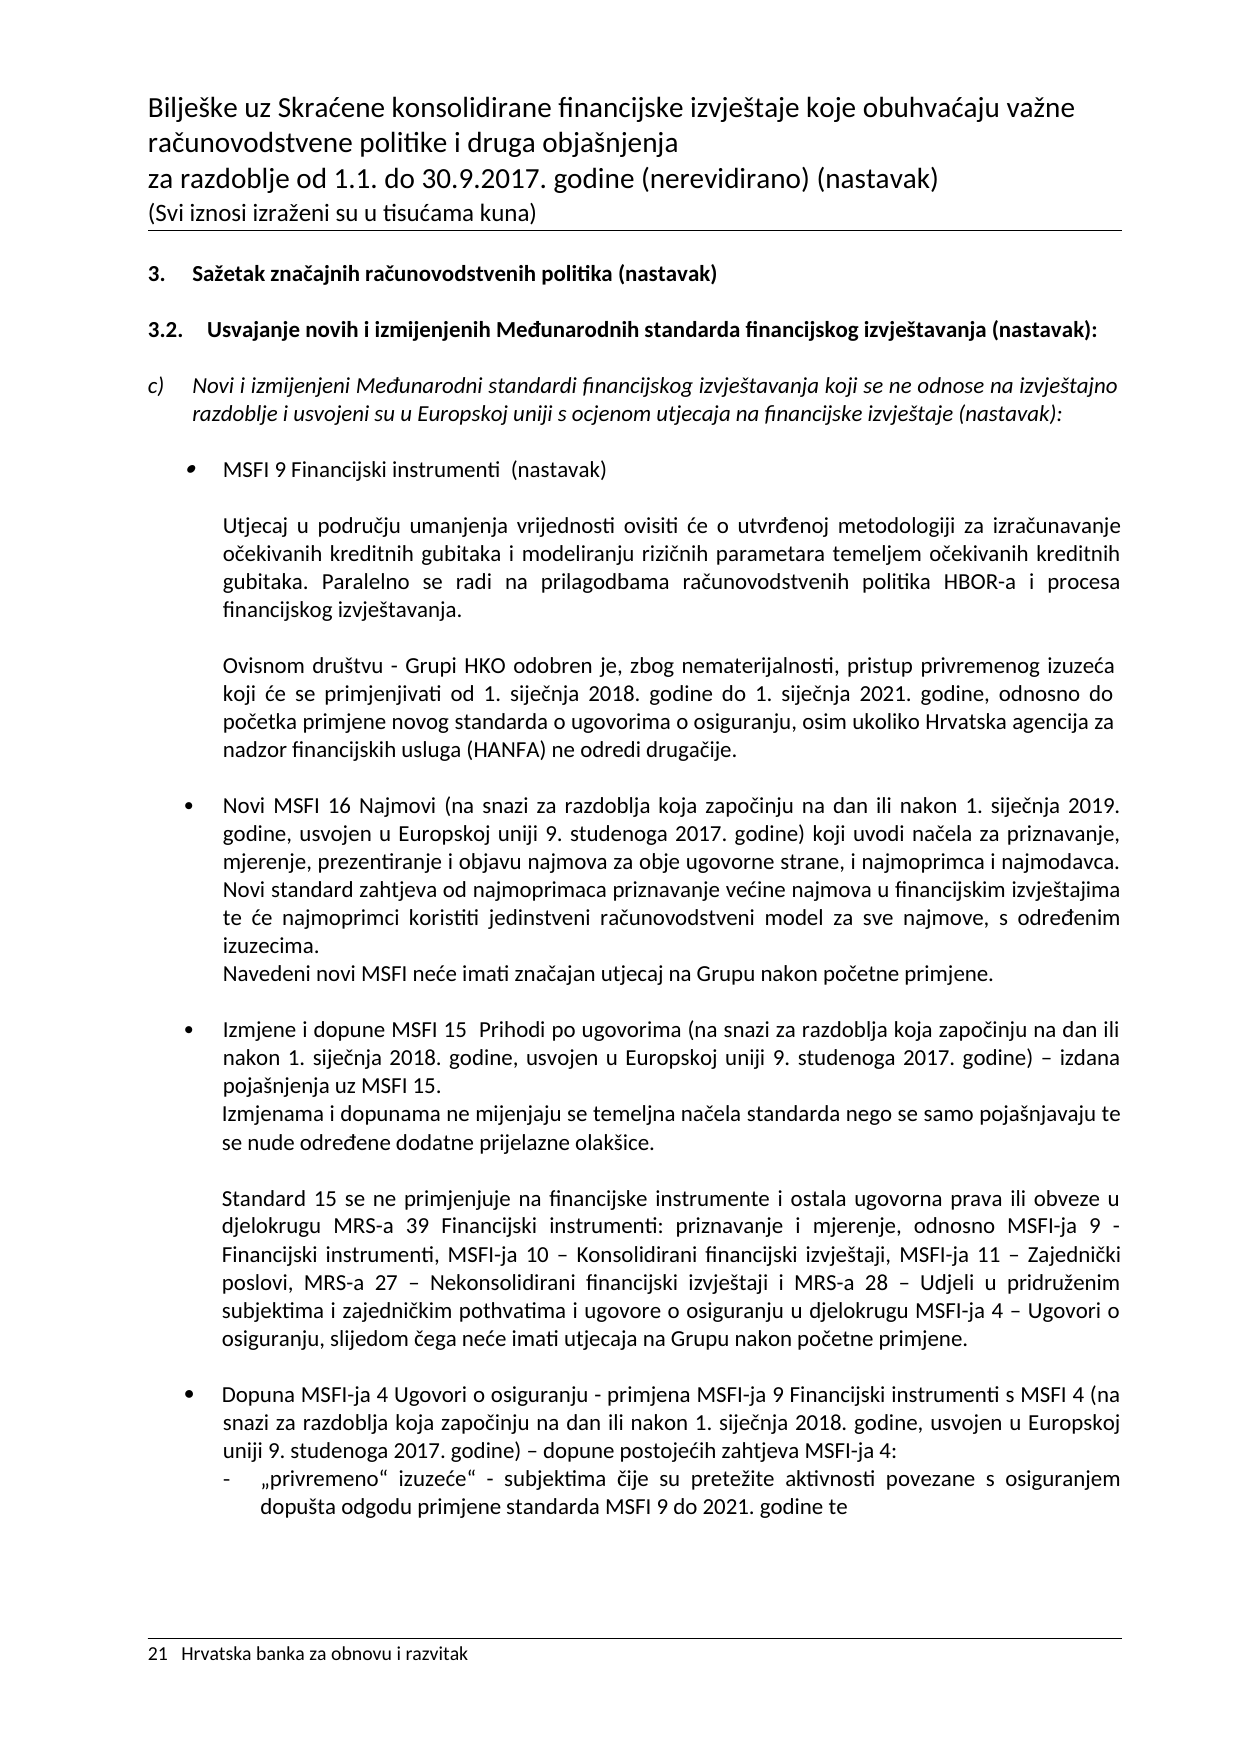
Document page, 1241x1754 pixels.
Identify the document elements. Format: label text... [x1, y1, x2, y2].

list Novi MSFI 16 Najmovi (na snazi za razdoblja koja započinju na dan ili nakon 1. siječnja 2019. godine, usvojen u Europskoj uniji 9. studenoga 2017. godine) koji uvodi načela za priznavanje, mjerenje, prezentiranje i objavu najmova za obje ugovorne strane, i najmoprimca i najmodavca. Novi standard zahtjeva od najmoprimaca priznavanje većine najmova u financijskim izvještajima te će najmoprimci koristiti jedinstveni računovodstveni model za sve najmove, s određenim izuzecima. [185, 791, 1122, 959]
list Izmjene i dopune MSFI 15 Prihodi po ugovorima (na snazi za razdoblja koja započinju na dan ili nakon 1. siječnja 2018. godine, usvojen u Europskoj uniji 9. studenoga 2017. godine) – izdana pojašnjenja uz MSFI 15. [185, 1016, 1122, 1099]
list MSFI 9 Financijski instrumenti (nastavak) [185, 455, 1122, 483]
text 3.2. Usvajanje novih i izmijenjenih Međunarodnih standarda financijskog izvještavanja (nastavak): [148, 315, 1122, 343]
text Navedeni novi MSFI neće imati značajan utjecaj na Grupu nakon početne primjene. [223, 959, 1122, 987]
text Ovisnom društvu - Grupi HKO odobren je, zbog nematerijalnosti, pristup privremenog izuzeća koji će se primjenjivati od 1. siječnja 2018. godine do 1. siječnja 2021. godine, odnosno do početka primjene novog standarda o ugovorima o osiguranju, osim ukoliko Hrvatska agencija za nadzor financijskih usluga (HANFA) ne odredi drugačije. [223, 651, 1116, 763]
text c) Novi i izmijenjeni Međunarodni standardi financijskog izvještavanja koji se ne odnose na izvještajno razdoblje i usvojeni su u Europskoj uniji s ocjenom utjecaja na financijske izvještaje (nastavak): [148, 371, 1122, 427]
text Standard 15 se ne primjenjuje na financijske instrumente i ostala ugovorna prava ili obveze u djelokrugu MRS-a 39 Financijski instrumenti: priznavanje i mjerenje, odnosno MSFI-ja 9 - Financijski instrumenti, MSFI-ja 10 – Konsolidirani financijski izvještaji, MSFI-ja 11 – Zajednički poslovi, MRS-a 27 – Nekonsolidirani financijski izvještaji i MRS-a 28 – Udjeli u pridruženim subjektima i zajedničkim pothvatima i ugovore o osiguranju u djelokrugu MSFI-ja 4 – Ugovori o osiguranju, slijedom čega neće imati utjecaja na Grupu nakon početne primjene. [222, 1184, 1122, 1352]
list „privremeno“ izuzeće“ - subjektima čije su pretežite aktivnosti povezane s osiguranjem dopušta odgodu primjene standarda MSFI 9 do 2021. godine te [223, 1464, 1122, 1520]
text Izmjenama i dopunama ne mijenjaju se temeljna načela standarda nego se samo pojašnjavaju te se nude određene dodatne prijelazne olakšice. [222, 1099, 1122, 1156]
text 3. Sažetak značajnih računovodstvenih politika (nastavak) [148, 259, 1122, 287]
list Dopuna MSFI-ja 4 Ugovori o osiguranju - primjena MSFI-ja 9 Financijski instrumenti s MSFI 4 (na snazi za razdoblja koja započinju na dan ili nakon 1. siječnja 2018. godine, usvojen u Europskoj uniji 9. studenoga 2017. godine) – dopune postojećih zahtjeva MSFI-ja 4: [185, 1380, 1122, 1464]
text Utjecaj u području umanjenja vrijednosti ovisiti će o utvrđenoj metodologiji za izračunavanje očekivanih kreditnih gubitaka i modeliranju rizičnih parametara temeljem očekivanih kreditnih gubitaka. Paralelno se radi na prilagodbama računovodstvenih politika HBOR-a i procesa financijskog izvještavanja. [223, 511, 1122, 623]
